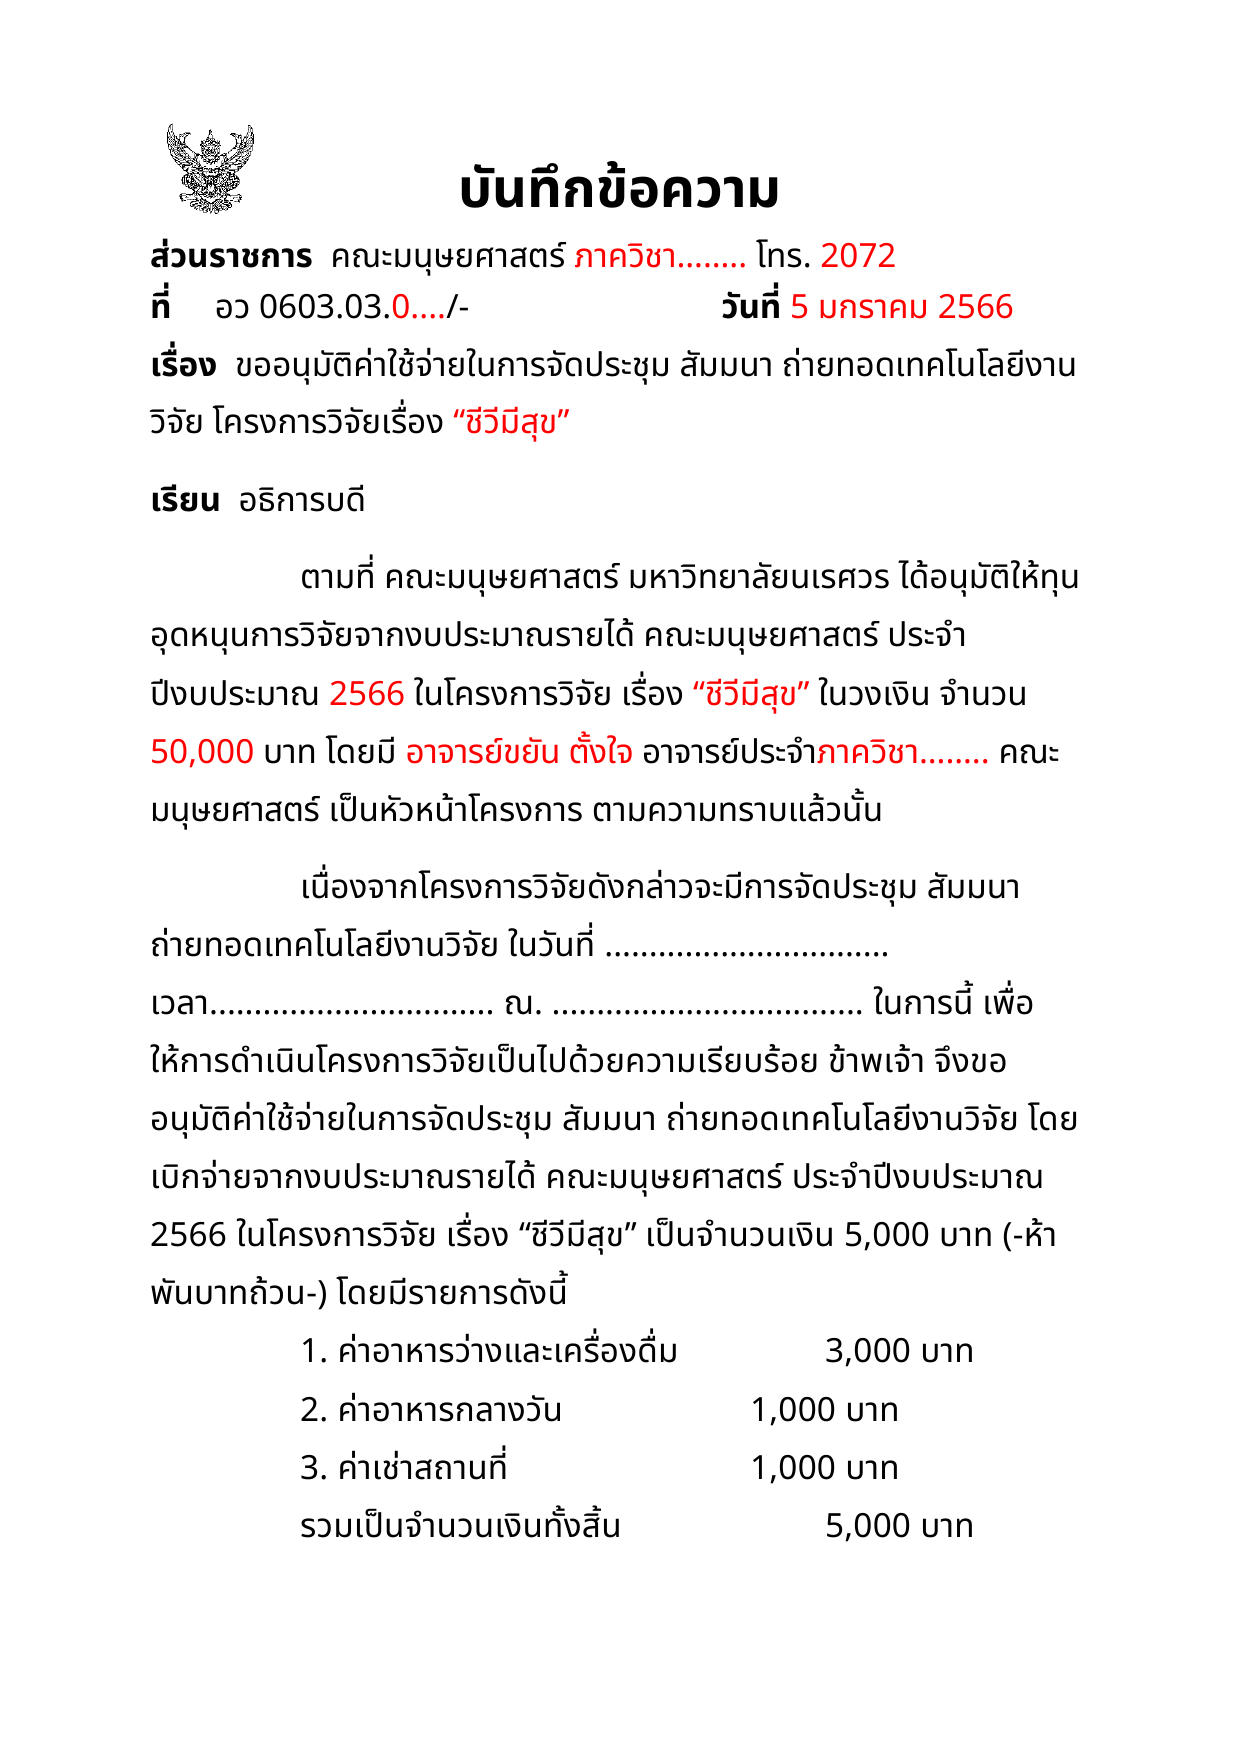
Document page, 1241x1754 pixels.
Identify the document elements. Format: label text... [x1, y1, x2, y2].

text เรื่อง ขออนุมัติค่าใช้จ่ายในการจัดประชุม สัมมนา ถ่ายทอดเทคโนโลยีงานวิจัย โครงการวิจัยเรื่อง “ชีวีมีสุข” [150, 341, 1090, 449]
text ที่ อว 0603.03.0..../- วันที่ 5 มกราคม 2566 [150, 282, 1090, 333]
text เรียน อธิการบดี [150, 476, 1090, 526]
picture [148, 119, 273, 226]
text ตามที่ คณะมนุษยศาสตร์ มหาวิทยาลัยนเรศวร ได้อนุมัติให้ทุนอุดหนุนการวิจัยจากงบประมาณรายได้ คณะมนุษยศาสตร์ ประจำปีงบประมาณ 2566 ในโครงการวิจัย เรื่อง “ชีวีมีสุข” ในวงเงิน จำนวน 50,000 บาท โดยมี อาจารย์ขยัน ตั้งใจ อาจารย์ประจำภาควิชา…….. คณะมนุษยศาสตร์ เป็นหัวหน้าโครงการ ตามความทราบแล้วนั้น [150, 553, 1090, 836]
text รวมเป็นจำนวนเงินทั้งสิ้น 5,000 บาท [150, 1502, 1090, 1552]
text เนื่องจากโครงการวิจัยดังกล่าวจะมีการจัดประชุม สัมมนา ถ่ายทอดเทคโนโลยีงานวิจัย ในวันที่ ................................ เวลา................................ ณ. ................................... ในการนี้ เพื่อให้การดำเนินโครงการวิจัยเป็นไปด้วยความเรียบร้อย ข้าพเจ้า จึงขออนุมัติค่าใช้จ่ายในการจัดประชุม สัมมนา ถ่ายทอดเทคโนโลยีงานวิจัย โดยเบิกจ่ายจากงบประมาณรายได้ คณะมนุษยศาสตร์ ประจำปีงบประมาณ 2566 ในโครงการวิจัย เรื่อง “ชีวีมีสุข” เป็นจำนวนเงิน 5,000 บาท (-ห้าพันบาทถ้วน-) โดยมีรายการดังนี้ [150, 863, 1090, 1320]
text บันทึกข้อความ [150, 150, 1090, 232]
text ส่วนราชการ คณะมนุษยศาสตร์ ภาควิชา…….. โทร. 2072 [150, 232, 1090, 282]
text 1. ค่าอาหารว่างและเครื่องดื่ม 3,000 บาท [150, 1327, 1090, 1378]
text 2. ค่าอาหารกลางวัน 1,000 บาท [150, 1385, 1090, 1436]
text 3. ค่าเช่าสถานที่ 1,000 บาท [150, 1443, 1090, 1494]
